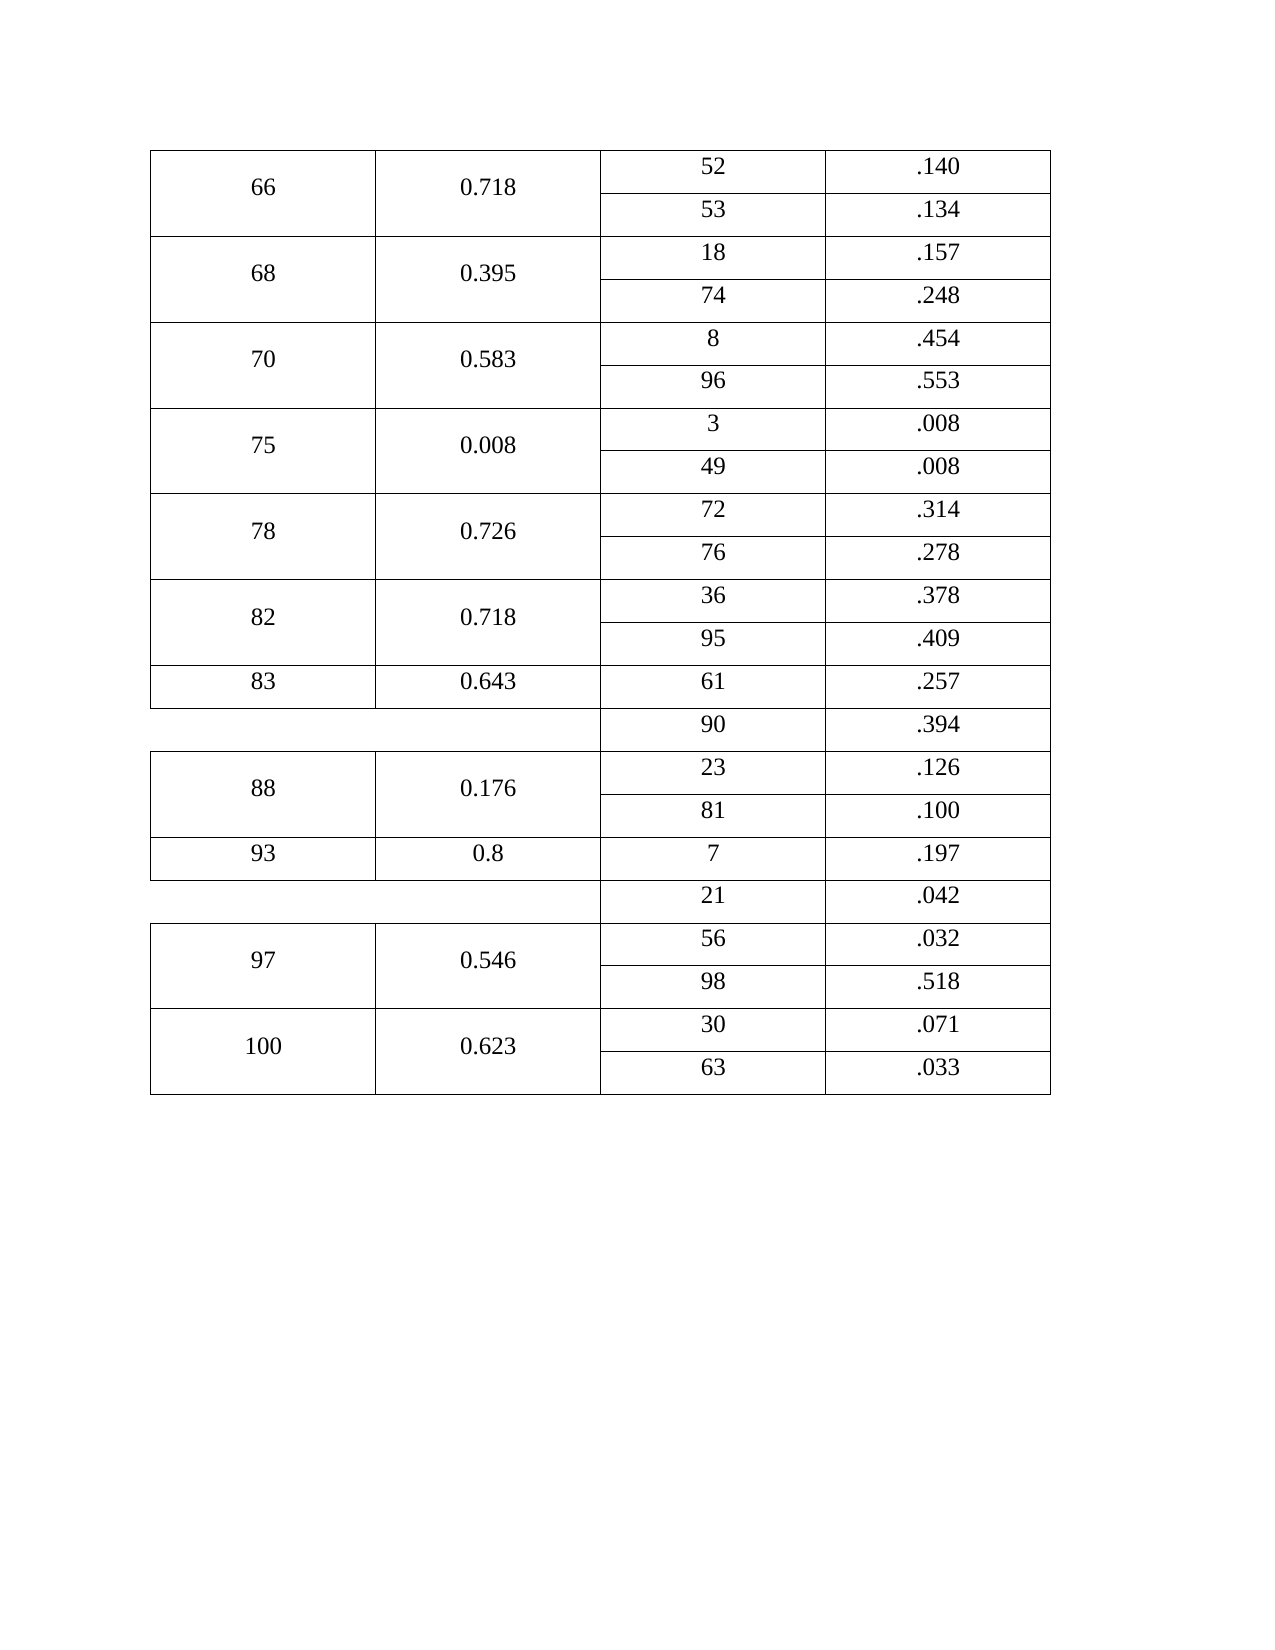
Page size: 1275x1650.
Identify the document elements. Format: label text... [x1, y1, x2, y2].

table_cell .278 [826, 537, 1050, 579]
table_cell 75 [151, 409, 375, 493]
table_cell 53 [601, 194, 825, 236]
table_cell .100 [826, 795, 1050, 837]
table_cell .042 [826, 881, 1050, 922]
table_cell 7 [601, 838, 825, 879]
table_cell .248 [826, 280, 1050, 322]
table_cell 49 [601, 451, 825, 493]
table_cell 0.395 [376, 237, 600, 322]
table_cell .518 [826, 966, 1050, 1008]
table_cell 96 [601, 366, 825, 407]
table_cell .409 [826, 623, 1050, 665]
table_cell .032 [826, 924, 1050, 965]
table_cell 0.8 [376, 838, 600, 879]
table_cell 78 [151, 494, 375, 579]
table_cell 0.718 [376, 580, 600, 665]
table_cell 36 [601, 580, 825, 622]
table_cell .126 [826, 752, 1050, 794]
table_cell 88 [151, 752, 375, 837]
table_cell 0.643 [376, 666, 600, 708]
table_cell 18 [601, 237, 825, 279]
table_cell 0.726 [376, 494, 600, 579]
table_cell 0.176 [376, 752, 600, 837]
table_cell 8 [601, 323, 825, 364]
table_cell .157 [826, 237, 1050, 279]
table_cell .008 [826, 409, 1050, 450]
table_cell 82 [151, 580, 375, 665]
table_cell .033 [826, 1052, 1050, 1094]
table_cell .378 [826, 580, 1050, 622]
table_cell 52 [601, 151, 825, 193]
table_cell .553 [826, 366, 1050, 407]
table_cell .134 [826, 194, 1050, 236]
table_cell .071 [826, 1009, 1050, 1051]
table_cell 83 [151, 666, 375, 708]
table_cell 23 [601, 752, 825, 794]
table_cell 100 [151, 1009, 375, 1094]
table_cell 81 [601, 795, 825, 837]
table_cell 95 [601, 623, 825, 665]
table_cell 90 [601, 709, 825, 751]
table_cell 74 [601, 280, 825, 322]
table_cell .454 [826, 323, 1050, 364]
table_cell 61 [601, 666, 825, 708]
table_cell 68 [151, 237, 375, 322]
table_cell 0.718 [376, 151, 600, 236]
table_cell 97 [151, 924, 375, 1008]
table_cell 21 [601, 881, 825, 922]
table_cell .394 [826, 709, 1050, 751]
table_cell 76 [601, 537, 825, 579]
table_cell .257 [826, 666, 1050, 708]
table_cell 3 [601, 409, 825, 450]
table_cell .140 [826, 151, 1050, 193]
table_cell .197 [826, 838, 1050, 879]
table_cell 63 [601, 1052, 825, 1094]
table_cell 0.623 [376, 1009, 600, 1094]
table_cell 66 [151, 151, 375, 236]
table_cell 0.583 [376, 323, 600, 407]
table_cell 0.008 [376, 409, 600, 493]
table_cell .314 [826, 494, 1050, 536]
table_cell 56 [601, 924, 825, 965]
table_cell 98 [601, 966, 825, 1008]
table_cell 72 [601, 494, 825, 536]
table_cell 93 [151, 838, 375, 879]
table_cell 30 [601, 1009, 825, 1051]
table_cell 0.546 [376, 924, 600, 1008]
table_cell 70 [151, 323, 375, 407]
table_cell .008 [826, 451, 1050, 493]
